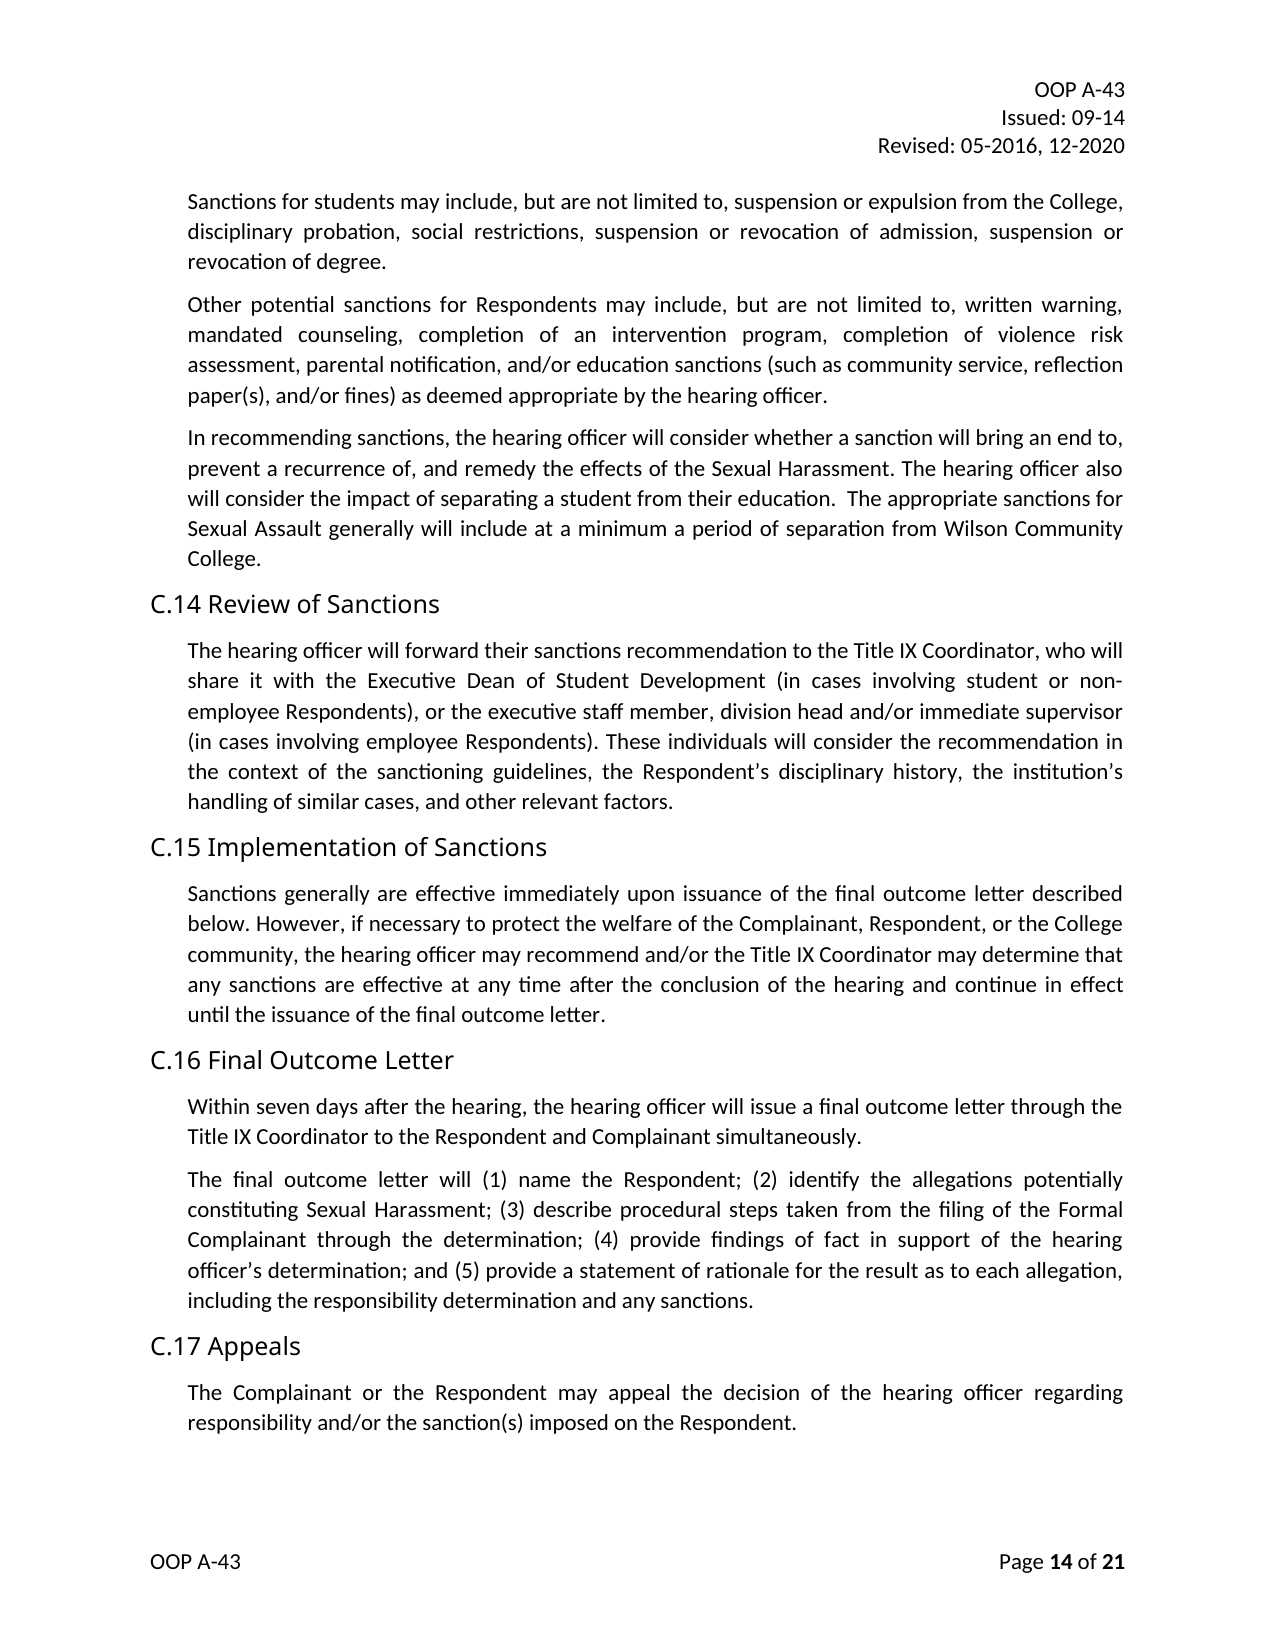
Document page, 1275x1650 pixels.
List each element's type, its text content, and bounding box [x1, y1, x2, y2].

text The Complainant or the Respondent may appeal the decision of the hearing officer regarding responsibility and/or the sanction(s) imposed on the Respondent. [187, 1378, 1125, 1436]
text In recommending sanctions, the hearing officer will consider whether a sanction will bring an end to, prevent a recurrence of, and remedy the effects of the Sexual Harassment. The hearing officer also will consider the impact of separating a student from their education. The appropriate sanctions for Sexual Assault generally will include at a minimum a period of separation from Wilson Community College. [187, 423, 1125, 572]
subtitle C.14 Review of Sanctions [150, 587, 1125, 621]
text Within seven days after the hearing, the hearing officer will issue a final outcome letter through the Title IX Coordinator to the Respondent and Complainant simultaneously. [187, 1092, 1125, 1150]
text Sanctions generally are effective immediately upon issuance of the final outcome letter described below. However, if necessary to protect the welfare of the Complainant, Respondent, or the College community, the hearing officer may recommend and/or the Title IX Coordinator may determine that any sanctions are effective at any time after the conclusion of the hearing and continue in effect until the issuance of the final outcome letter. [187, 879, 1125, 1028]
text The final outcome letter will (1) name the Respondent; (2) identify the allegations potentially constituting Sexual Harassment; (3) describe procedural steps taken from the filing of the Formal Complainant through the determination; (4) provide findings of fact in support of the hearing officer’s determination; and (5) provide a statement of rationale for the result as to each allegation, including the responsibility determination and any sanctions. [187, 1165, 1125, 1314]
text Other potential sanctions for Respondents may include, but are not limited to, written warning, mandated counseling, completion of an intervention program, completion of violence risk assessment, parental notification, and/or education sanctions (such as community service, reflection paper(s), and/or fines) as deemed appropriate by the hearing officer. [187, 290, 1125, 409]
subtitle C.15 Implementation of Sanctions [150, 830, 1125, 864]
subtitle C.16 Final Outcome Letter [150, 1043, 1125, 1077]
text Sanctions for students may include, but are not limited to, suspension or expulsion from the College, disciplinary probation, social restrictions, suspension or revocation of admission, suspension or revocation of degree. [187, 187, 1125, 276]
subtitle C.17 Appeals [150, 1329, 1125, 1363]
text The hearing officer will forward their sanctions recommendation to the Title IX Coordinator, who will share it with the Executive Dean of Student Development (in cases involving student or non-employee Respondents), or the executive staff member, division head and/or immediate supervisor (in cases involving employee Respondents). These individuals will consider the recommendation in the context of the sanctioning guidelines, the Respondent’s disciplinary history, the institution’s handling of similar cases, and other relevant factors. [187, 636, 1125, 815]
